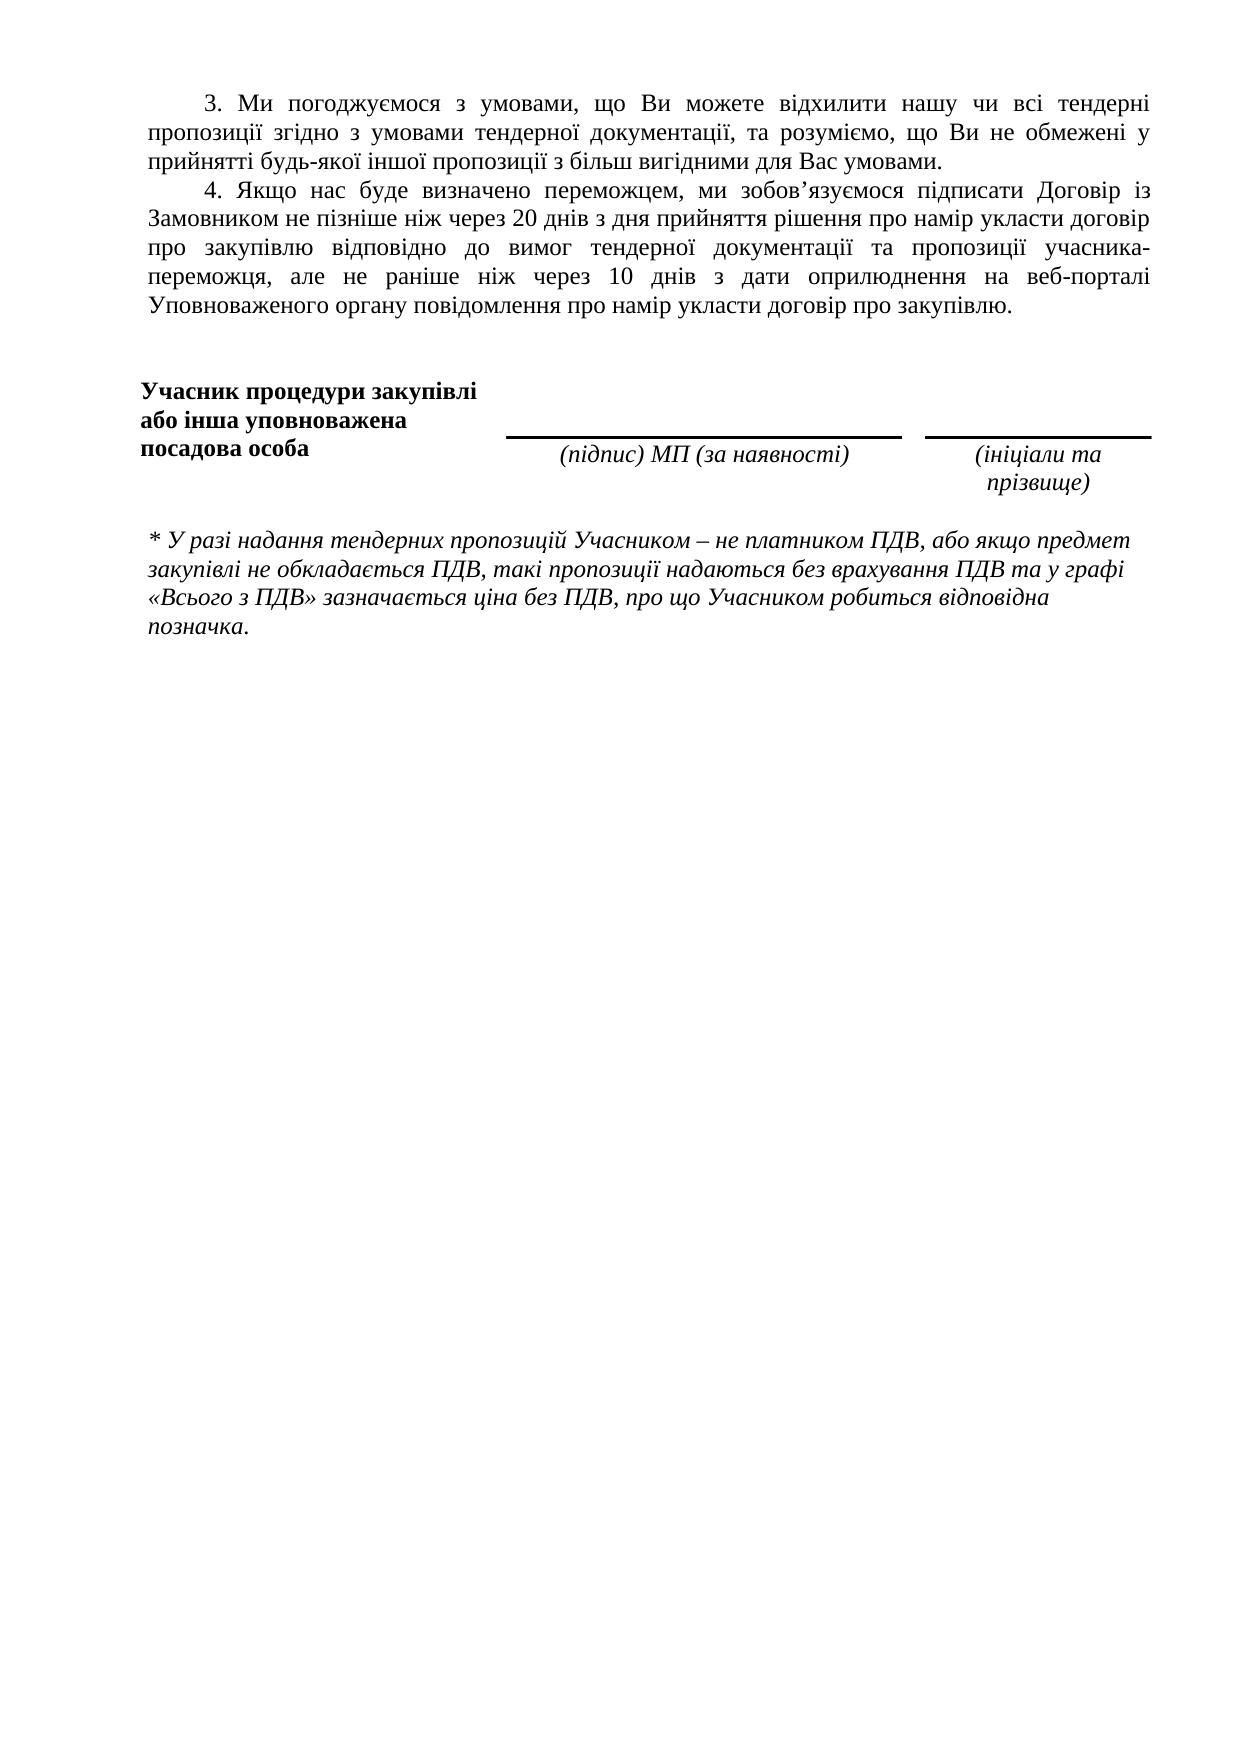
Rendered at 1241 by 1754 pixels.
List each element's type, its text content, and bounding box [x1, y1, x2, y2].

text 3. Ми погоджуємося з умовами, що Ви можете відхилити нашу чи всі тендерні пропозиції згідно з умовами тендерної документації, та розуміємо, що Ви не обмежені у прийнятті будь-якої іншої пропозиції з більш вигідними для Вас умовами. [148, 88, 1152, 175]
table_header (підпис) МП (за наявності) [495, 376, 914, 496]
table_header (ініціали та прізвище) [914, 376, 1163, 496]
text 4. Якщо нас буде визначено переможцем, ми зобов’язуємося підписати Договір із Замовником не пізніше ніж через 20 днів з дня прийняття рішення про намір укласти договір про закупівлю відповідно до вимог тендерної документації та пропозиції учасника-переможця, але не раніше ніж через 10 днів з дати оприлюднення на веб-порталі Уповноваженого органу повідомлення про намір укласти договір про закупівлю. [148, 175, 1152, 318]
text * У разі надання тендерних пропозицій Учасником – не платником ПДВ, або якщо предмет закупівлі не обкладається ПДВ, такі пропозиції надаються без врахування ПДВ та у графі «Всього з ПДВ» зазначається ціна без ПДВ, про що Учасником робиться відповідна позначка. [148, 525, 1152, 640]
table_header Учасник процедури закупівлі або інша уповноважена посадова особа [129, 376, 495, 496]
